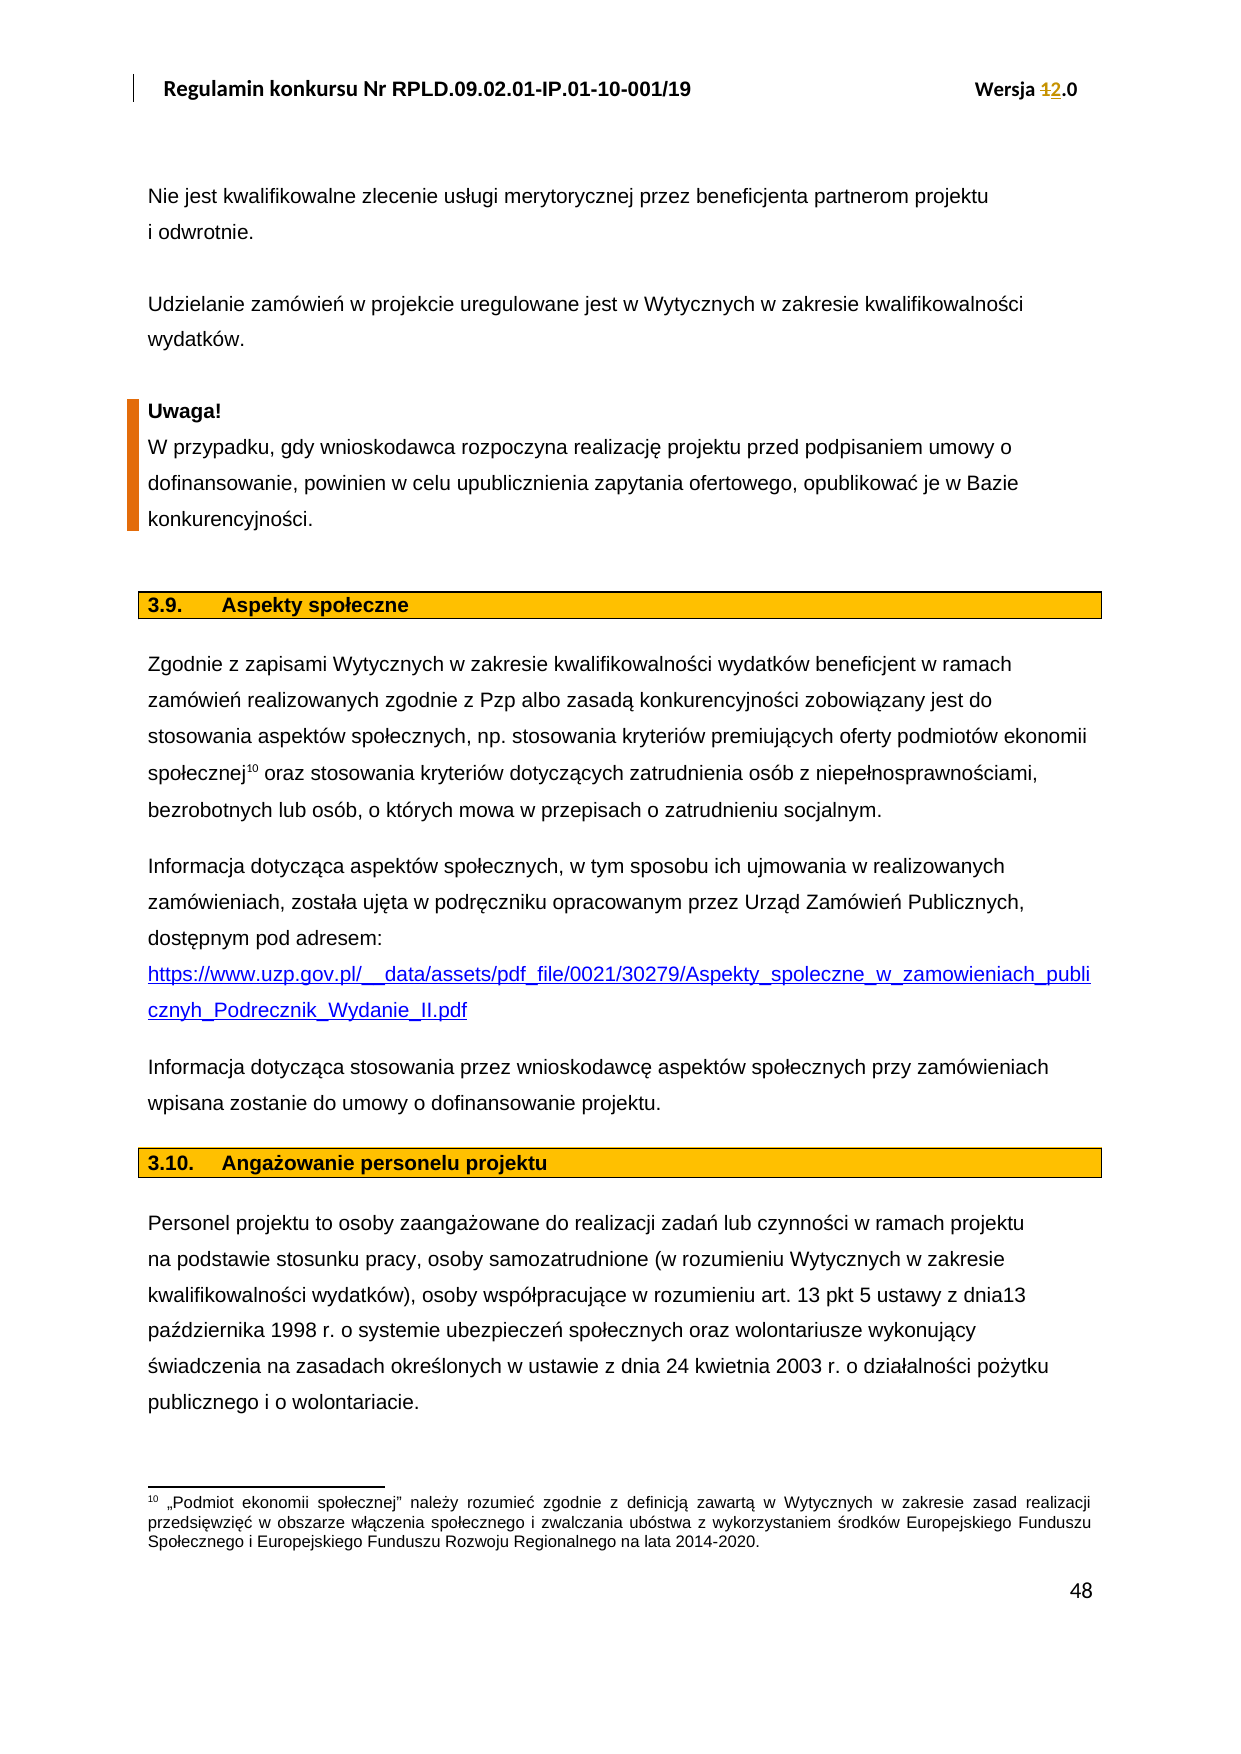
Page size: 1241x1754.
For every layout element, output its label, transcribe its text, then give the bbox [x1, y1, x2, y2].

text Nie jest kwalifikowalne zlecenie usługi merytorycznej przez beneficjenta partnerom projektu i odwrotnie. [148, 183, 1093, 243]
list Aspekty społeczne [139, 593, 1101, 618]
text W przypadku, gdy wnioskodawca rozpoczyna realizację projektu przed podpisaniem umowy o dofinansowanie, powinien w celu upublicznienia zapytania ofertowego, opublikować je w Bazie konkurencyjności. [139, 435, 1093, 531]
text Informacja dotycząca stosowania przez wnioskodawcę aspektów społecznych przy zamówieniach wpisana zostanie do umowy o dofinansowanie projektu. [148, 1055, 1093, 1115]
list Angażowanie personelu projektu [139, 1149, 1101, 1177]
text Udzielanie zamówień w projekcie uregulowane jest w Wytycznych w zakresie kwalifikowalności wydatków. [148, 291, 1093, 351]
text Personel projektu to osoby zaangażowane do realizacji zadań lub czynności w ramach projektu na podstawie stosunku pracy, osoby samozatrudnione (w rozumieniu Wytycznych w zakresie kwalifikowalności wydatków), osoby współpracujące w rozumieniu art. 13 pkt 5 ustawy z dnia13 października 1998 r. o systemie ubezpieczeń społecznych oraz wolontariusze wykonujący świadczenia na zasadach określonych w ustawie z dnia 24 kwietnia 2003 r. o działalności pożytku publicznego i o wolontariacie. [148, 1211, 1093, 1414]
text Uwaga! [139, 399, 1093, 423]
text Zgodnie z zapisami Wytycznych w zakresie kwalifikowalności wydatków beneficjent w ramach zamówień realizowanych zgodnie z Pzp albo zasadą konkurencyjności zobowiązany jest do stosowania aspektów społecznych, np. stosowania kryteriów premiujących oferty podmiotów ekonomii społecznej oraz stosowania kryteriów dotyczących zatrudnienia osób z niepełnosprawnościami, bezrobotnych lub osób, o których mowa w przepisach o zatrudnieniu socjalnym. [148, 652, 1093, 821]
text Informacja dotycząca aspektów społecznych, w tym sposobu ich ujmowania w realizowanych zamówieniach, została ujęta w podręczniku opracowanym przez Urząd Zamówień Publicznych, dostępnym pod adresem: https://www.uzp.gov.pl/__data/assets/pdf_file/0021/30279/Aspekty_spoleczne_w_zamowieniach_publicznyh_Podrecznik_Wydanie_II.pdf [148, 854, 1093, 1022]
